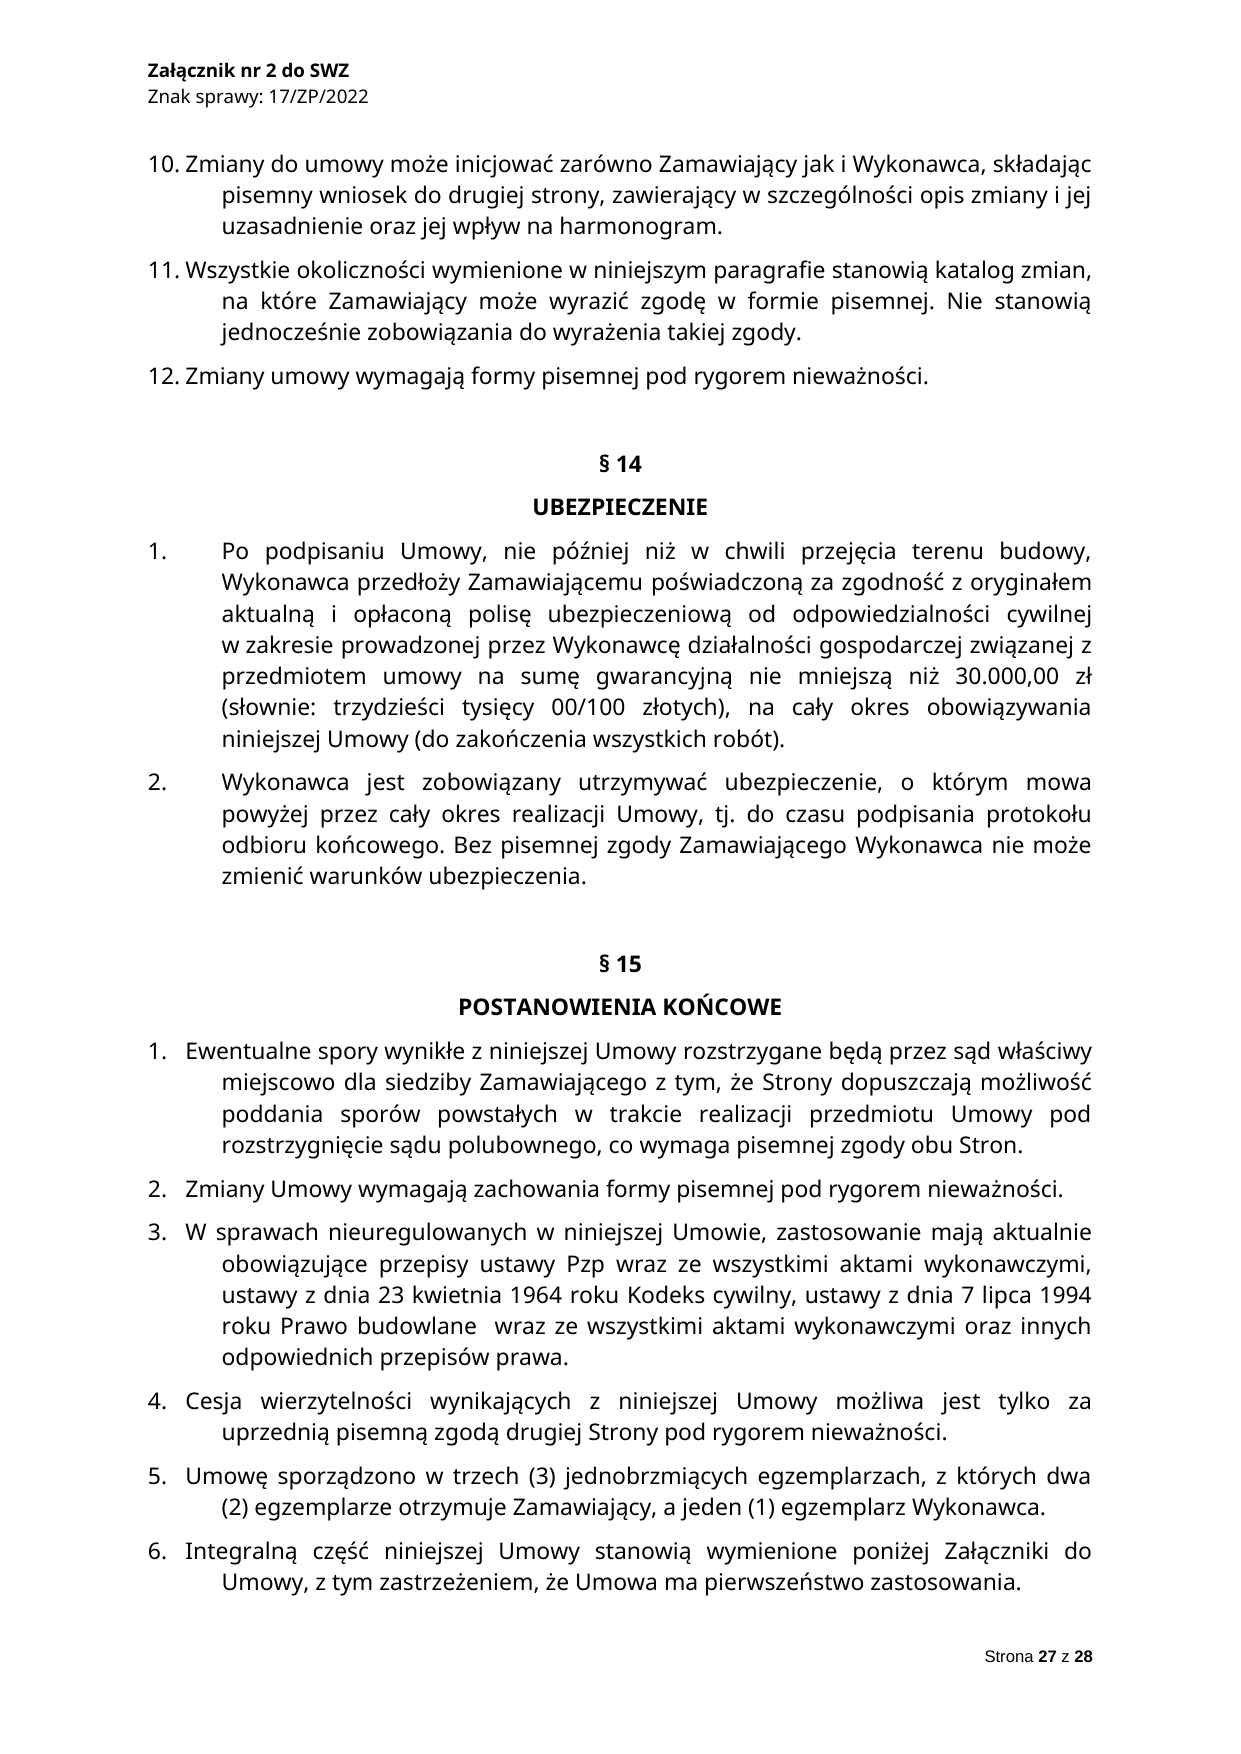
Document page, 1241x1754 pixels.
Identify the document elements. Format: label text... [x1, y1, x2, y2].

list Ewentualne spory wynikłe z niniejszej Umowy rozstrzygane będą przez sąd właściwy miejscowo dla siedziby Zamawiającego z tym, że Strony dopuszczają możliwość poddania sporów powstałych w trakcie realizacji przedmiotu Umowy pod rozstrzygnięcie sądu polubownego, co wymaga pisemnej zgody obu Stron. [148, 1035, 1093, 1160]
list Zmiany Umowy wymagają zachowania formy pisemnej pod rygorem nieważności. [148, 1173, 1093, 1204]
list Umowę sporządzono w trzech (3) jednobrzmiących egzemplarzach, z których dwa (2) egzemplarze otrzymuje Zamawiający, a jeden (1) egzemplarz Wykonawca. [148, 1460, 1093, 1523]
list Wszystkie okoliczności wymienione w niniejszym paragrafie stanowią katalog zmian, na które Zamawiający może wyrazić zgodę w formie pisemnej. Nie stanowią jednocześnie zobowiązania do wyrażenia takiej zgody. [148, 254, 1093, 348]
list Integralną część niniejszej Umowy stanowią wymienione poniżej Załączniki do Umowy, z tym zastrzeżeniem, że Umowa ma pierwszeństwo zastosowania. [148, 1535, 1093, 1598]
list Cesja wierzytelności wynikających z niniejszej Umowy możliwa jest tylko za uprzednią pisemną zgodą drugiej Strony pod rygorem nieważności. [148, 1385, 1093, 1448]
list Zmiany do umowy może inicjować zarówno Zamawiający jak i Wykonawca, składając pisemny wniosek do drugiej strony, zawierający w szczególności opis zmiany i jej uzasadnienie oraz jej wpływ na harmonogram. [148, 148, 1093, 241]
list Po podpisaniu Umowy, nie później niż w chwili przejęcia terenu budowy, Wykonawca przedłoży Zamawiającemu poświadczoną za zgodność z oryginałem aktualną i opłaconą polisę ubezpieczeniową od odpowiedzialności cywilnej w zakresie prowadzonej przez Wykonawcę działalności gospodarczej związanej z przedmiotem umowy na sumę gwarancyjną nie mniejszą niż 30.000,00 zł (słownie: trzydzieści tysięcy 00/100 złotych), na cały okres obowiązywania niniejszej Umowy (do zakończenia wszystkich robót). [148, 535, 1093, 754]
list Zmiany umowy wymagają formy pisemnej pod rygorem nieważności. [148, 360, 1093, 391]
text § 14 [148, 448, 1093, 479]
list W sprawach nieuregulowanych w niniejszej Umowie, zastosowanie mają aktualnie obowiązujące przepisy ustawy Pzp wraz ze wszystkimi aktami wykonawczymi, ustawy z dnia 23 kwietnia 1964 roku Kodeks cywilny, ustawy z dnia 7 lipca 1994 roku Prawo budowlane wraz ze wszystkimi aktami wykonawczymi oraz innych odpowiednich przepisów prawa. [148, 1216, 1093, 1373]
text UBEZPIECZENIE [148, 491, 1093, 523]
text § 15 [148, 948, 1093, 979]
list Wykonawca jest zobowiązany utrzymywać ubezpieczenie, o którym mowa powyżej przez cały okres realizacji Umowy, tj. do czasu podpisania protokołu odbioru końcowego. Bez pisemnej zgody Zamawiającego Wykonawca nie może zmienić warunków ubezpieczenia. [148, 766, 1093, 891]
subtitle POSTANOWIENIA KOŃCOWE [148, 991, 1093, 1023]
